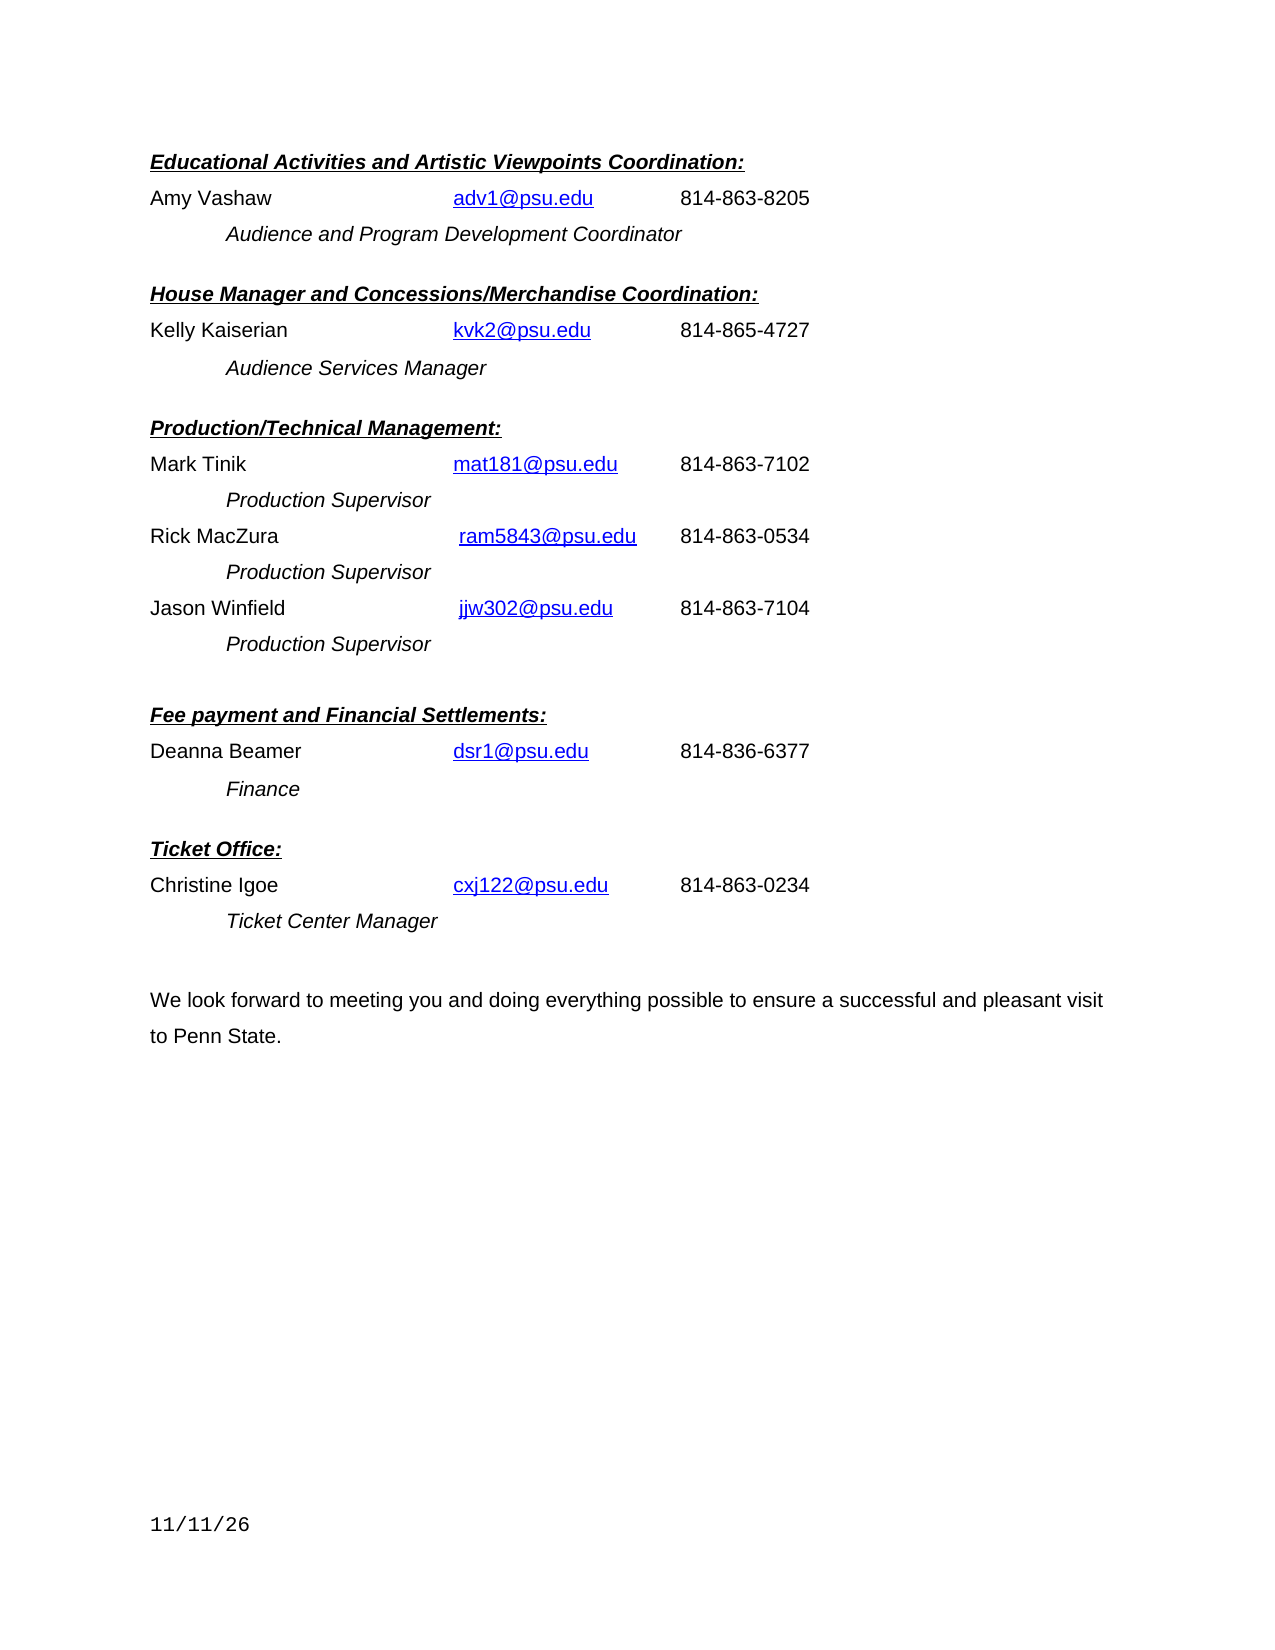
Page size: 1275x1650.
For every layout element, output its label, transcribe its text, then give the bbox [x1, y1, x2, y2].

text Christine Igoe cxj122@psu.edu 814-863-0234 [150, 873, 1125, 897]
text Audience and Program Development Coordinator [150, 222, 1125, 246]
text Production Supervisor [150, 559, 1125, 583]
text Deanna Beamer dsr1@psu.edu 814-836-6377 [150, 739, 1125, 763]
text Fee payment and Financial Settlements: [150, 703, 1125, 727]
text Production Supervisor [150, 488, 1125, 512]
text Production/Technical Management: [150, 416, 1125, 440]
text Mark Tinik mat181@psu.edu 814-863-7102 [150, 452, 1125, 476]
subtitle Educational Activities and Artistic Viewpoints Coordination: [150, 150, 1125, 174]
text Rick MacZura ram5843@psu.edu 814-863-0534 [150, 523, 1125, 547]
text Audience Services Manager [150, 356, 1125, 380]
text Ticket Center Manager [150, 909, 1125, 933]
text Amy Vashaw adv1@psu.edu 814-863-8205 [150, 186, 1125, 210]
text Production Supervisor [150, 631, 1125, 655]
text Ticket Office: [150, 837, 1125, 861]
text Finance [150, 777, 1125, 801]
text Jason Winfield jjw302@psu.edu 814-863-7104 [150, 595, 1125, 619]
text House Manager and Concessions/Merchandise Coordination: [150, 282, 1125, 306]
text We look forward to meeting you and doing everything possible to ensure a successful and pleasant visit to Penn State. [150, 987, 1125, 1047]
text Kelly Kaiserian kvk2@psu.edu 814-865-4727 [288, 318, 1125, 342]
